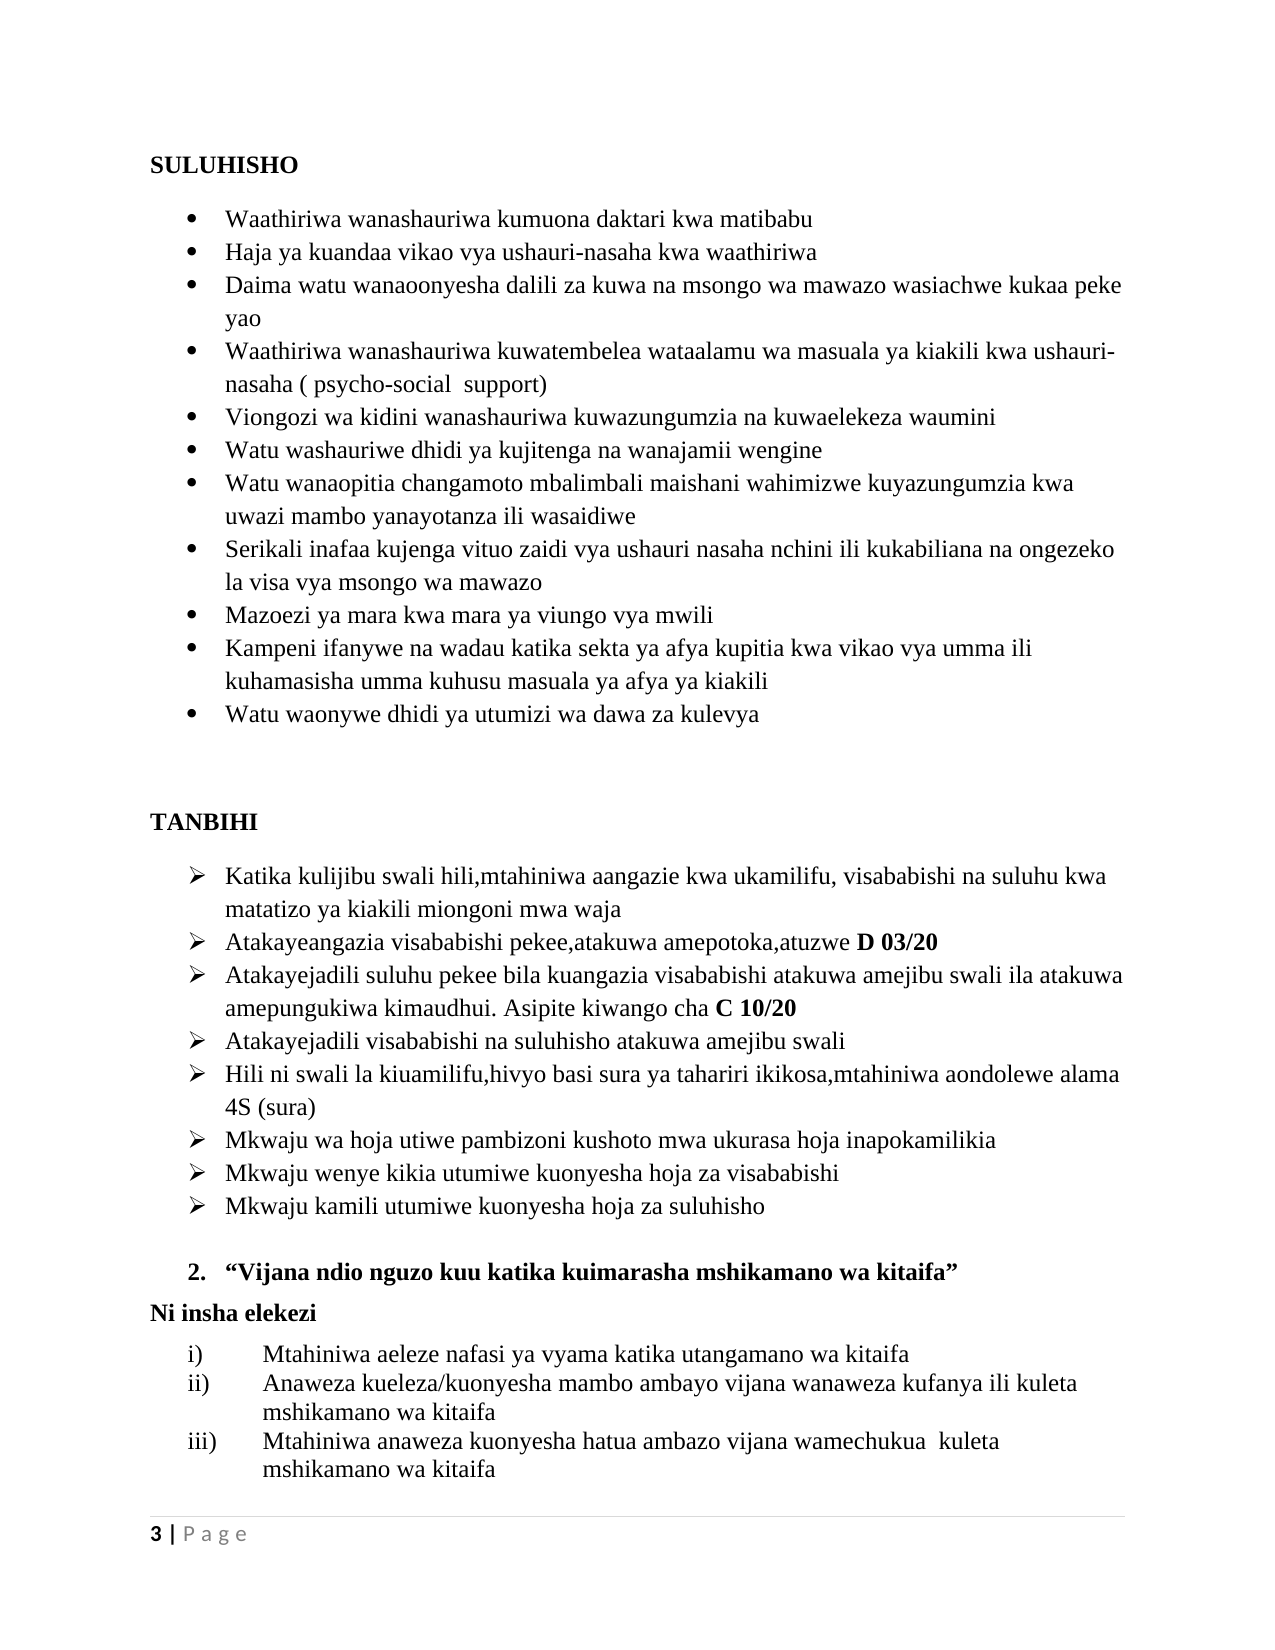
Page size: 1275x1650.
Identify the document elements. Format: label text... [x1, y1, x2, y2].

list Mtahiniwa anaweza kuonyesha hatua ambazo vijana wamechukua kuleta mshikamano wa kitaifa [187, 1426, 1125, 1483]
list Watu washauriwe dhidi ya kujitenga na wanajamii wengine [187, 435, 1125, 464]
list Serikali inafaa kujenga vituo zaidi vya ushauri nasaha nchini ili kukabiliana na ongezeko la visa vya msongo wa mawazo [187, 534, 1125, 596]
list Atakayeangazia visababishi pekee,atakuwa amepotoka,atuzwe D 03/20 [187, 927, 1125, 956]
list Watu wanaopitia changamoto mbalimbali maishani wahimizwe kuyazungumzia kwa uwazi mambo yanayotanza ili wasaidiwe [187, 468, 1125, 530]
list Atakayejadili suluhu pekee bila kuangazia visababishi atakuwa amejibu swali ila atakuwa amepungukiwa kimaudhui. Asipite kiwango cha C 10/20 [187, 960, 1125, 1022]
list Viongozi wa kidini wanashauriwa kuwazungumzia na kuwaelekeza waumini [187, 402, 1125, 431]
text TANBIHI [150, 807, 1125, 836]
text SULUHISHO [150, 150, 1125, 179]
list Mtahiniwa aeleze nafasi ya vyama katika utangamano wa kitaifa [187, 1339, 1125, 1368]
text Ni insha elekezi [150, 1298, 1125, 1327]
list Anaweza kueleza/kuonyesha mambo ambayo vijana wanaweza kufanya ili kuleta mshikamano wa kitaifa [187, 1368, 1125, 1426]
list Watu waonywe dhidi ya utumizi wa dawa za kulevya [187, 699, 1125, 728]
list Katika kulijibu swali hili,mtahiniwa aangazie kwa ukamilifu, visababishi na suluhu kwa matatizo ya kiakili miongoni mwa waja [187, 861, 1125, 922]
list Atakayejadili visababishi na suluhisho atakuwa amejibu swali [187, 1026, 1125, 1054]
list Waathiriwa wanashauriwa kumuona daktari kwa matibabu [187, 204, 1125, 233]
list Kampeni ifanywe na wadau katika sekta ya afya kupitia kwa vikao vya umma ili kuhamasisha umma kuhusu masuala ya afya ya kiakili [187, 633, 1125, 695]
list “Vijana ndio nguzo kuu katika kuimarasha mshikamano wa kitaifa” [187, 1257, 1125, 1286]
list Mkwaju kamili utumiwe kuonyesha hoja za suluhisho [187, 1191, 1125, 1220]
list Mazoezi ya mara kwa mara ya viungo vya mwili [187, 600, 1125, 629]
list Mkwaju wenye kikia utumiwe kuonyesha hoja za visababishi [187, 1158, 1125, 1187]
list Waathiriwa wanashauriwa kuwatembelea wataalamu wa masuala ya kiakili kwa ushauri-nasaha ( psycho-social support) [187, 336, 1125, 398]
list Hili ni swali la kiuamilifu,hivyo basi sura ya tahariri ikikosa,mtahiniwa aondolewe alama 4S (sura) [187, 1059, 1125, 1121]
list Haja ya kuandaa vikao vya ushauri-nasaha kwa waathiriwa [187, 237, 1125, 266]
list Daima watu wanaoonyesha dalili za kuwa na msongo wa mawazo wasiachwe kukaa peke yao [187, 270, 1125, 332]
list Mkwaju wa hoja utiwe pambizoni kushoto mwa ukurasa hoja inapokamilikia [187, 1125, 1125, 1154]
